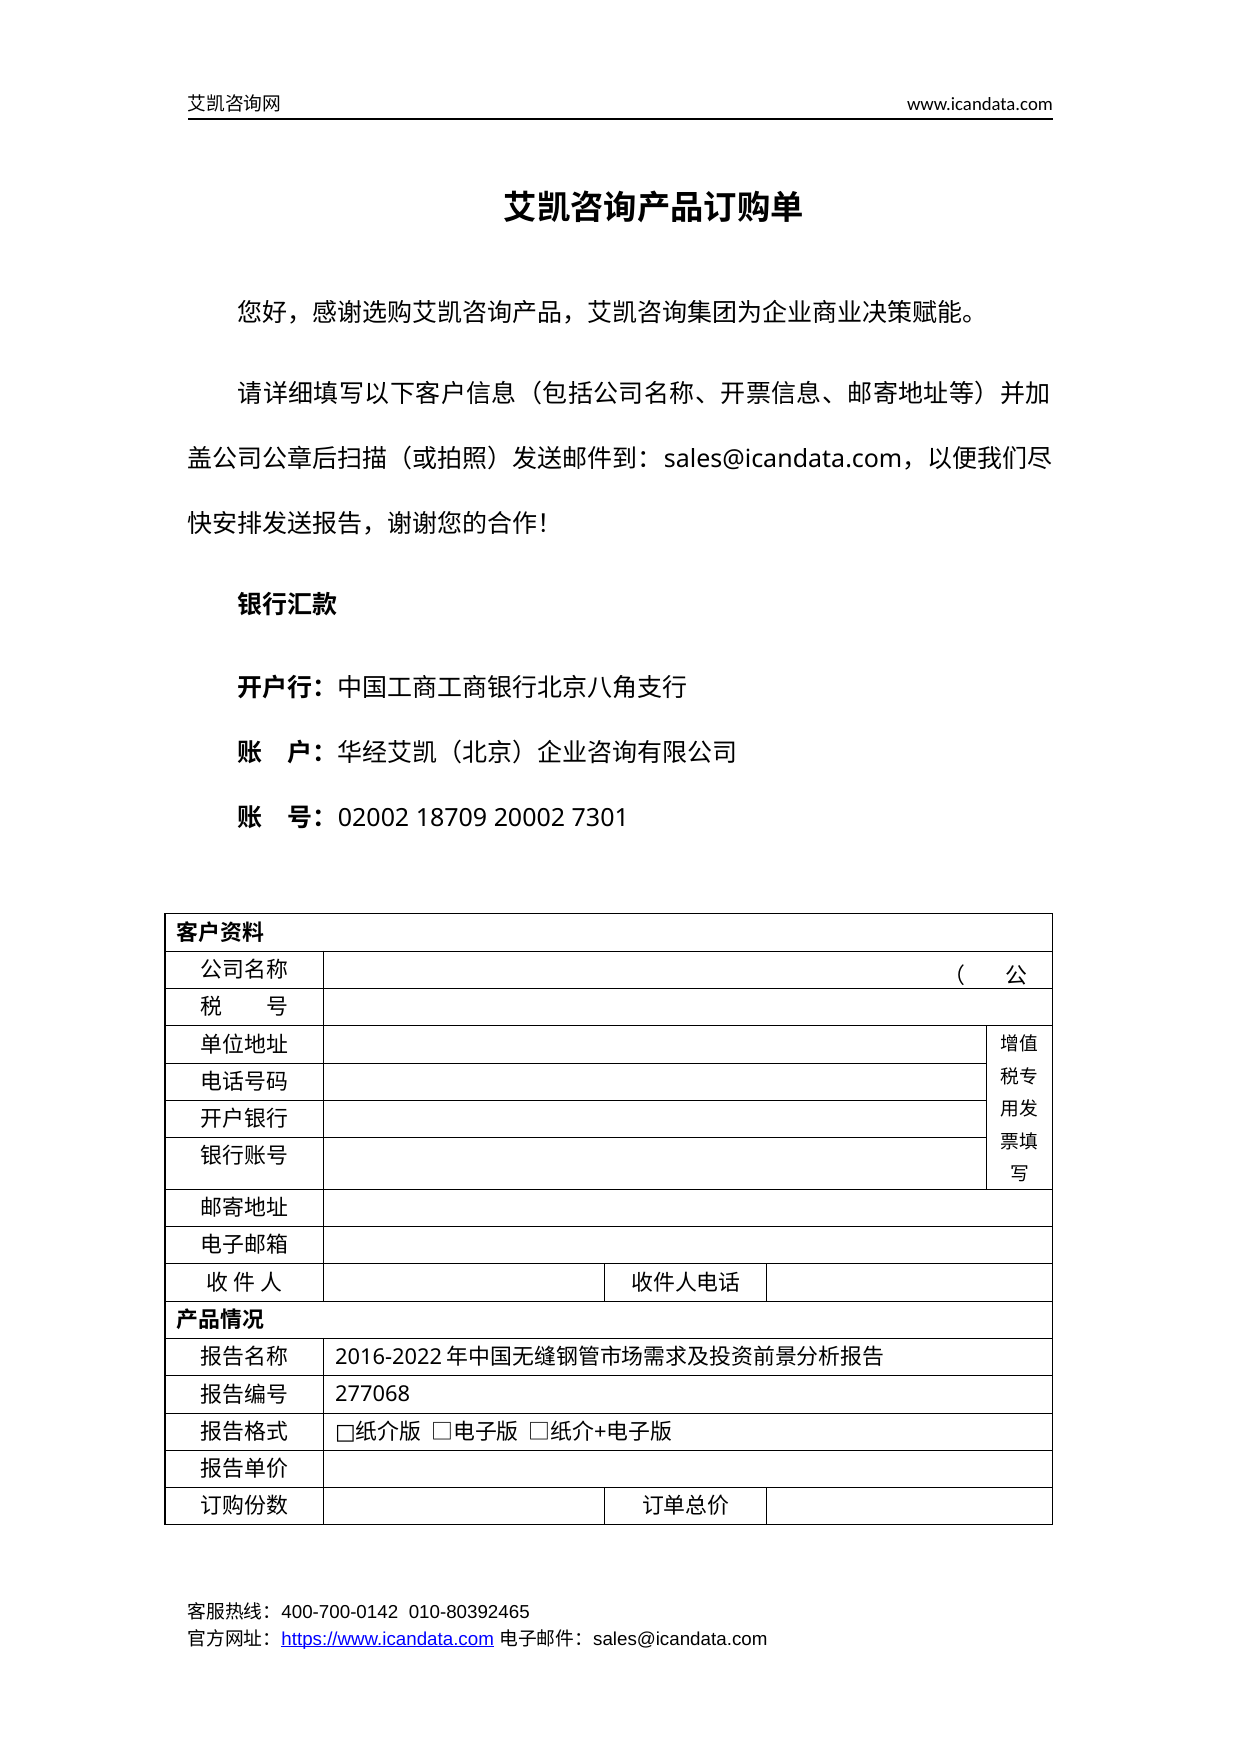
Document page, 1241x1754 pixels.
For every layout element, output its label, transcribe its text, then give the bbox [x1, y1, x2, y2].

table_cell 产品情况 [166, 1302, 1052, 1338]
text 开户行：中国工商工商银行北京八角支行 [187, 653, 1053, 718]
table_cell [324, 1227, 1052, 1263]
table_cell 单位地址 [166, 1026, 323, 1062]
table_cell [767, 1488, 1052, 1524]
text 艾凯咨询产品订购单 [187, 172, 1053, 237]
table_cell [324, 989, 1052, 1025]
table_cell 订单总价 [605, 1488, 766, 1524]
table_cell [324, 1264, 604, 1301]
text 请详细填写以下客户信息（包括公司名称、开票信息、邮寄地址等）并加盖公司公章后扫描（或拍照）发送邮件到：sales@icandata.com，以便我们尽快安排发送报告，谢谢您的合作！ [187, 359, 1053, 554]
table_cell 银行账号 [166, 1138, 323, 1189]
table_cell 税 号 [166, 989, 323, 1025]
table_cell [324, 1026, 986, 1062]
table_cell 报告单价 [166, 1451, 323, 1487]
table_cell 开户银行 [166, 1101, 323, 1137]
table_cell [324, 1064, 986, 1100]
table_cell [324, 1488, 604, 1524]
table_cell [324, 1451, 1052, 1487]
text 账 户：华经艾凯（北京）企业咨询有限公司 [187, 718, 1053, 783]
table_cell 2016-2022年中国无缝钢管市场需求及投资前景分析报告 [324, 1339, 1052, 1375]
table_cell □纸介版 □电子版 □纸介+电子版 [324, 1414, 1052, 1450]
table_cell 订购份数 [166, 1488, 323, 1524]
table_cell 报告格式 [166, 1414, 323, 1450]
table_cell 邮寄地址 [166, 1190, 323, 1226]
table_header 客户资料 [166, 914, 1052, 951]
text 您好，感谢选购艾凯咨询产品，艾凯咨询集团为企业商业决策赋能。 [187, 278, 1053, 343]
table_cell 增值税专用发票填写 [987, 1026, 1052, 1189]
table_cell [324, 1101, 986, 1137]
table_cell [324, 952, 1052, 988]
table_cell 收件人电话 [605, 1264, 766, 1301]
text 账 号：02002 18709 20002 7301 [187, 783, 1053, 848]
table_cell 电话号码 [166, 1064, 323, 1100]
table_cell 277068 [324, 1376, 1052, 1412]
table_cell 电子邮箱 [166, 1227, 323, 1263]
table_cell 收 件 人 [166, 1264, 323, 1301]
table_cell 公司名称 [166, 952, 323, 988]
table_cell 报告编号 [166, 1376, 323, 1412]
table_cell [324, 1138, 986, 1189]
text 银行汇款 [187, 570, 1053, 635]
table_cell 报告名称 [166, 1339, 323, 1375]
table_cell [324, 1190, 1052, 1226]
table_cell [767, 1264, 1052, 1301]
